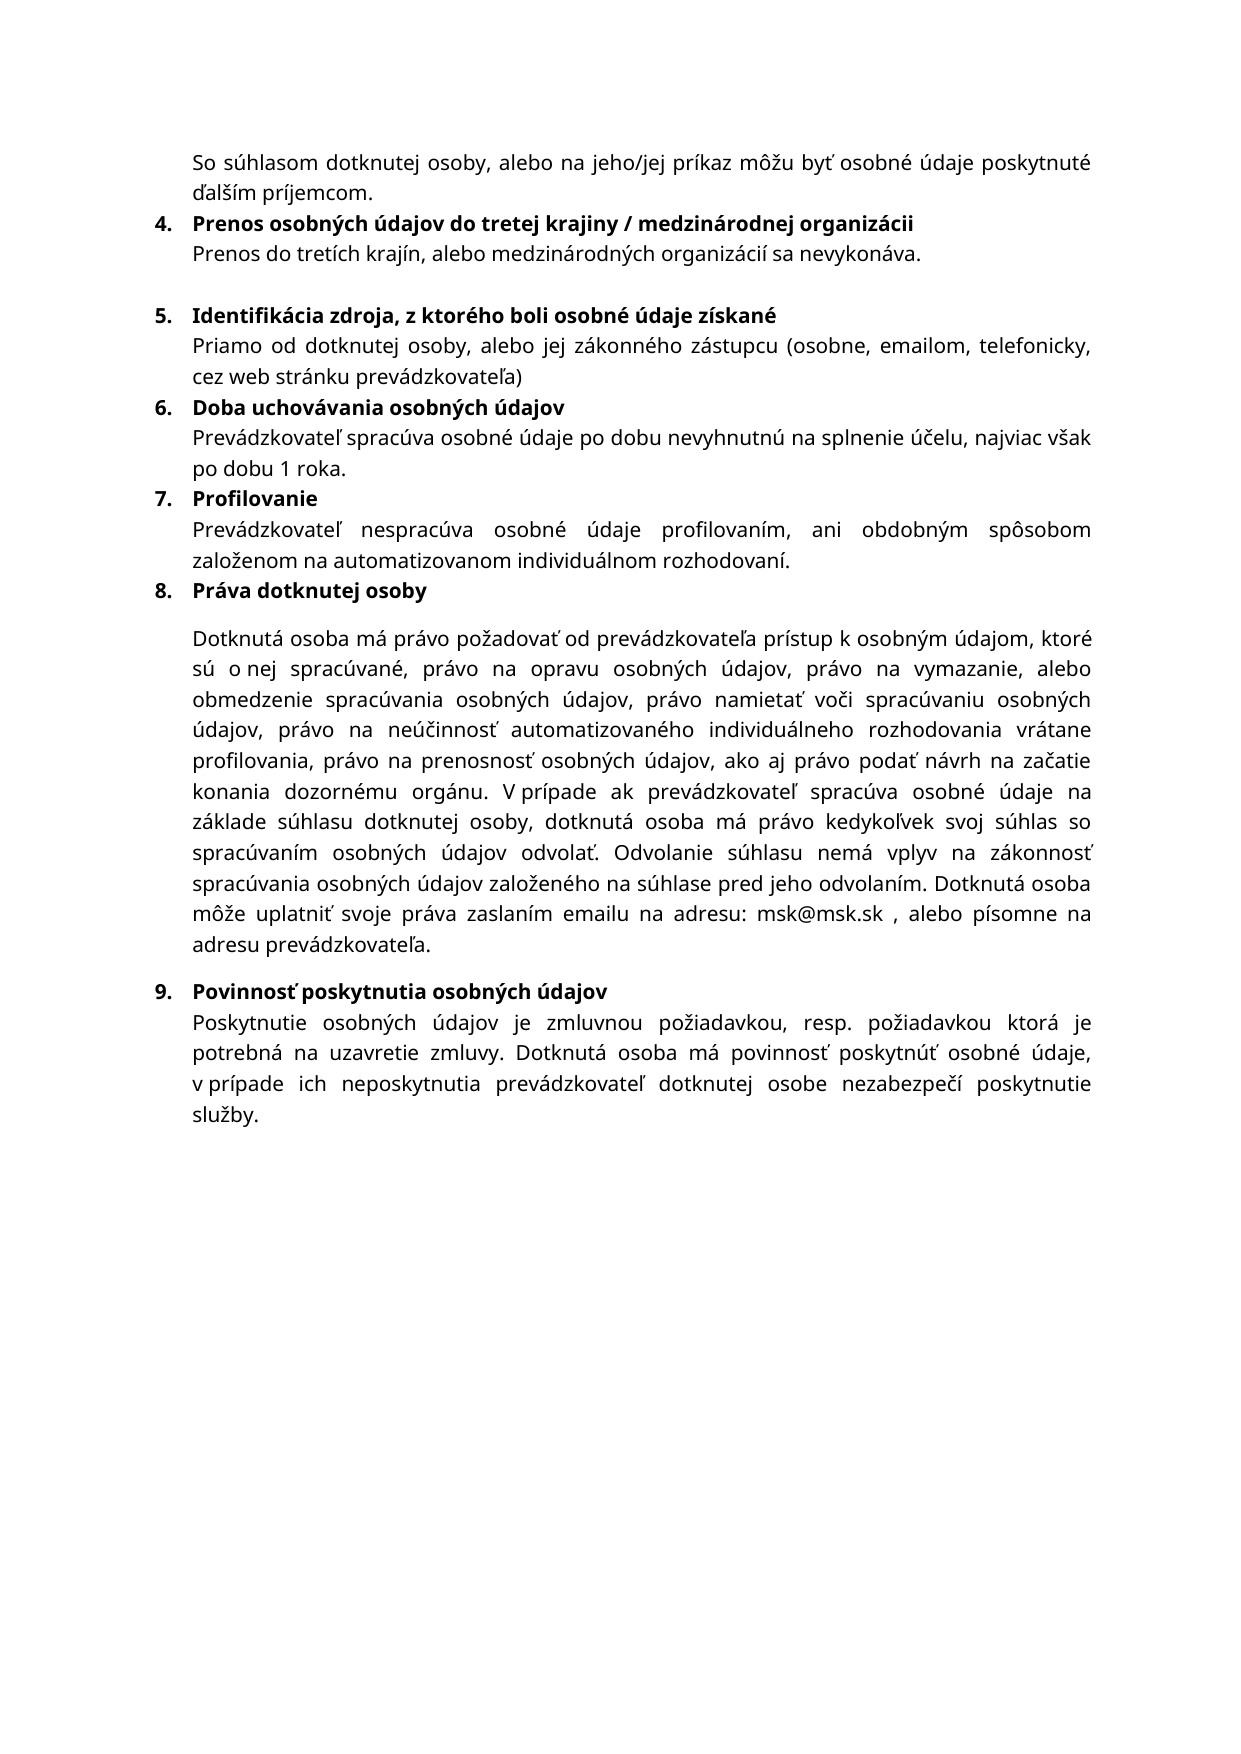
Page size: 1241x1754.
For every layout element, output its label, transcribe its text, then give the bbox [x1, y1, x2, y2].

list Prevádzkovateľ nespracúva osobné údaje profilovaním, ani obdobným spôsobom založenom na automatizovanom individuálnom rozhodovaní. [192, 515, 1093, 574]
list Profilovanie [154, 484, 1093, 513]
list Priamo od dotknutej osoby, alebo jej zákonného zástupcu (osobne, emailom, telefonicky, cez web stránku prevádzkovateľa) [192, 331, 1093, 390]
list Prenos do tretích krajín, alebo medzinárodných organizácií sa nevykonáva. [192, 239, 1093, 268]
list Práva dotknutej osoby [154, 576, 1093, 605]
list Identifikácia zdroja, z ktorého boli osobné údaje získané [154, 301, 1093, 329]
text Dotknutá osoba má právo požadovať od prevádzkovateľa prístup k osobným údajom, ktoré sú o nej spracúvané, právo na opravu osobných údajov, právo na vymazanie, alebo obmedzenie spracúvania osobných údajov, právo namietať voči spracúvaniu osobných údajov, právo na neúčinnosť automatizovaného individuálneho rozhodovania vrátane profilovania, právo na prenosnosť osobných údajov, ako aj právo podať návrh na začatie konania dozornému orgánu. V prípade ak prevádzkovateľ spracúva osobné údaje na základe súhlasu dotknutej osoby, dotknutá osoba má právo kedykoľvek svoj súhlas so spracúvaním osobných údajov odvolať. Odvolanie súhlasu nemá vplyv na zákonnosť spracúvania osobných údajov založeného na súhlase pred jeho odvolaním. Dotknutá osoba môže uplatniť svoje práva zaslaním emailu na adresu: msk@msk.sk , alebo písomne na adresu prevádzkovateľa. [192, 624, 1093, 958]
list Prenos osobných údajov do tretej krajiny / medzinárodnej organizácii [154, 209, 1093, 237]
list Povinnosť poskytnutia osobných údajov [154, 977, 1093, 1006]
list So súhlasom dotknutej osoby, alebo na jeho/jej príkaz môžu byť osobné údaje poskytnuté ďalším príjemcom. [192, 148, 1093, 207]
list Doba uchovávania osobných údajov [154, 393, 1093, 421]
list Prevádzkovateľ spracúva osobné údaje po dobu nevyhnutnú na splnenie účelu, najviac však po dobu 1 roka. [192, 423, 1093, 482]
list Poskytnutie osobných údajov je zmluvnou požiadavkou, resp. požiadavkou ktorá je potrebná na uzavretie zmluvy. Dotknutá osoba má povinnosť poskytnúť osobné údaje, v prípade ich neposkytnutia prevádzkovateľ dotknutej osobe nezabezpečí poskytnutie služby. [192, 1008, 1093, 1128]
